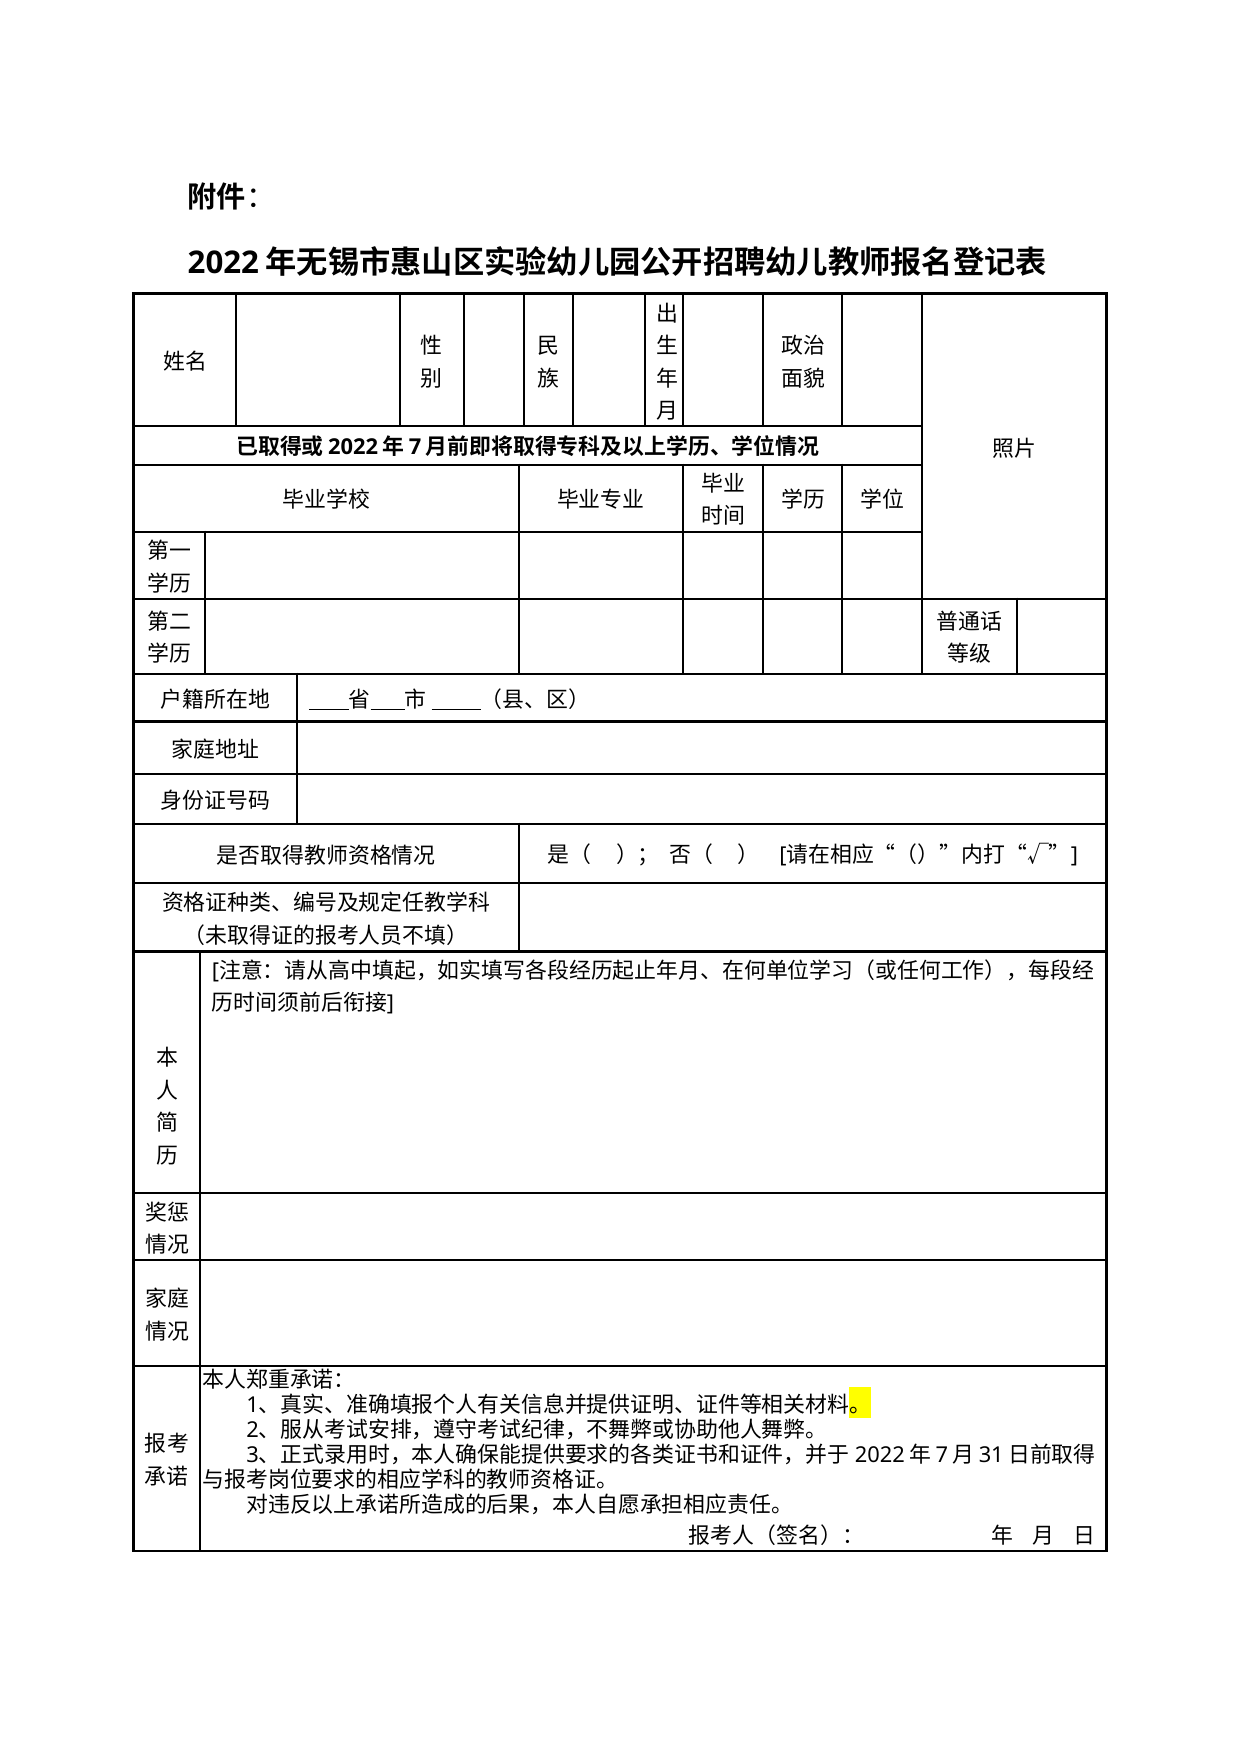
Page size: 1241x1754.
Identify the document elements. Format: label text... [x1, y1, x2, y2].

table_cell [206, 533, 518, 598]
table_cell 是（ ）； 否（ ） [请在相应“（）”内打“√”] [520, 825, 1105, 882]
table_cell 毕业 时间 [684, 466, 762, 531]
table_cell 普通话等级 [923, 600, 1016, 672]
table_cell [注意：请从高中填起，如实填写各段经历起止年月、在何单位学习（或任何工作），每段经历时间须前后衔接] [201, 953, 1105, 1192]
table_cell 第二 学历 [135, 600, 204, 672]
table_cell [520, 533, 682, 598]
table_cell [201, 1261, 1105, 1365]
table_cell 本人简历 [135, 953, 199, 1192]
table_cell 报考承诺 [135, 1367, 199, 1550]
table_header [684, 295, 762, 425]
table_cell 第一 学历 [135, 533, 204, 598]
table_header 照片 [923, 295, 1105, 598]
table_cell [764, 533, 841, 598]
table_cell 已取得或2022年7月前即将取得专科及以上学历、学位情况 [135, 427, 921, 463]
table_cell [206, 600, 518, 672]
table_cell [298, 723, 1105, 773]
table_header [574, 295, 644, 425]
table_cell 家庭情况 [135, 1261, 199, 1365]
table_cell 身份证号码 [135, 775, 296, 823]
table_header 出生年月 [646, 295, 682, 425]
table_header [465, 295, 523, 425]
text 附件： [187, 162, 1053, 227]
table_header 政治面貌 [764, 295, 841, 425]
table_cell 资格证种类、编号及规定任教学科 （未取得证的报考人员不填） [135, 884, 518, 950]
table_header 性别 [401, 295, 463, 425]
text 2022年无锡市惠山区实验幼儿园公开招聘幼儿教师报名登记表 [187, 227, 1053, 292]
table_cell [1018, 600, 1105, 672]
table_header 民族 [525, 295, 572, 425]
table_header [237, 295, 399, 425]
table_cell 本人郑重承诺： 1、真实、准确填报个人有关信息并提供证明、证件等相关材料。 2、服从考试安排，遵守考试纪律，不舞弊或协助他人舞弊。 3、正式录用时，本人确保能提供要求的各类证书和证件，并于2022年7月31日前取得与报考岗位要求的相应学科的教师资格证。 对违反以上承诺所造成的后果，本人自愿承担相应责任。 报考人（签名）： 年 月 日 [201, 1367, 1105, 1550]
table_cell 家庭地址 [135, 723, 296, 773]
table_cell [298, 775, 1105, 823]
table_header 姓名 [135, 295, 235, 425]
table_cell 学位 [843, 466, 921, 531]
table_cell 学历 [764, 466, 841, 531]
table_cell [201, 1194, 1105, 1259]
table_cell 是否取得教师资格情况 [135, 825, 518, 882]
table_cell [520, 600, 682, 672]
table_cell [843, 600, 921, 672]
table_header [843, 295, 921, 425]
table_cell 省 市 （县、区） [298, 675, 1105, 720]
table_cell [684, 533, 762, 598]
table_cell [520, 884, 1105, 950]
table_cell 毕业专业 [520, 466, 682, 531]
table_cell 奖惩情况 [135, 1194, 199, 1259]
table_cell 户籍所在地 [135, 675, 296, 720]
table_cell [764, 600, 841, 672]
table_cell 毕业学校 [135, 466, 518, 531]
table_cell [684, 600, 762, 672]
table_cell [843, 533, 921, 598]
